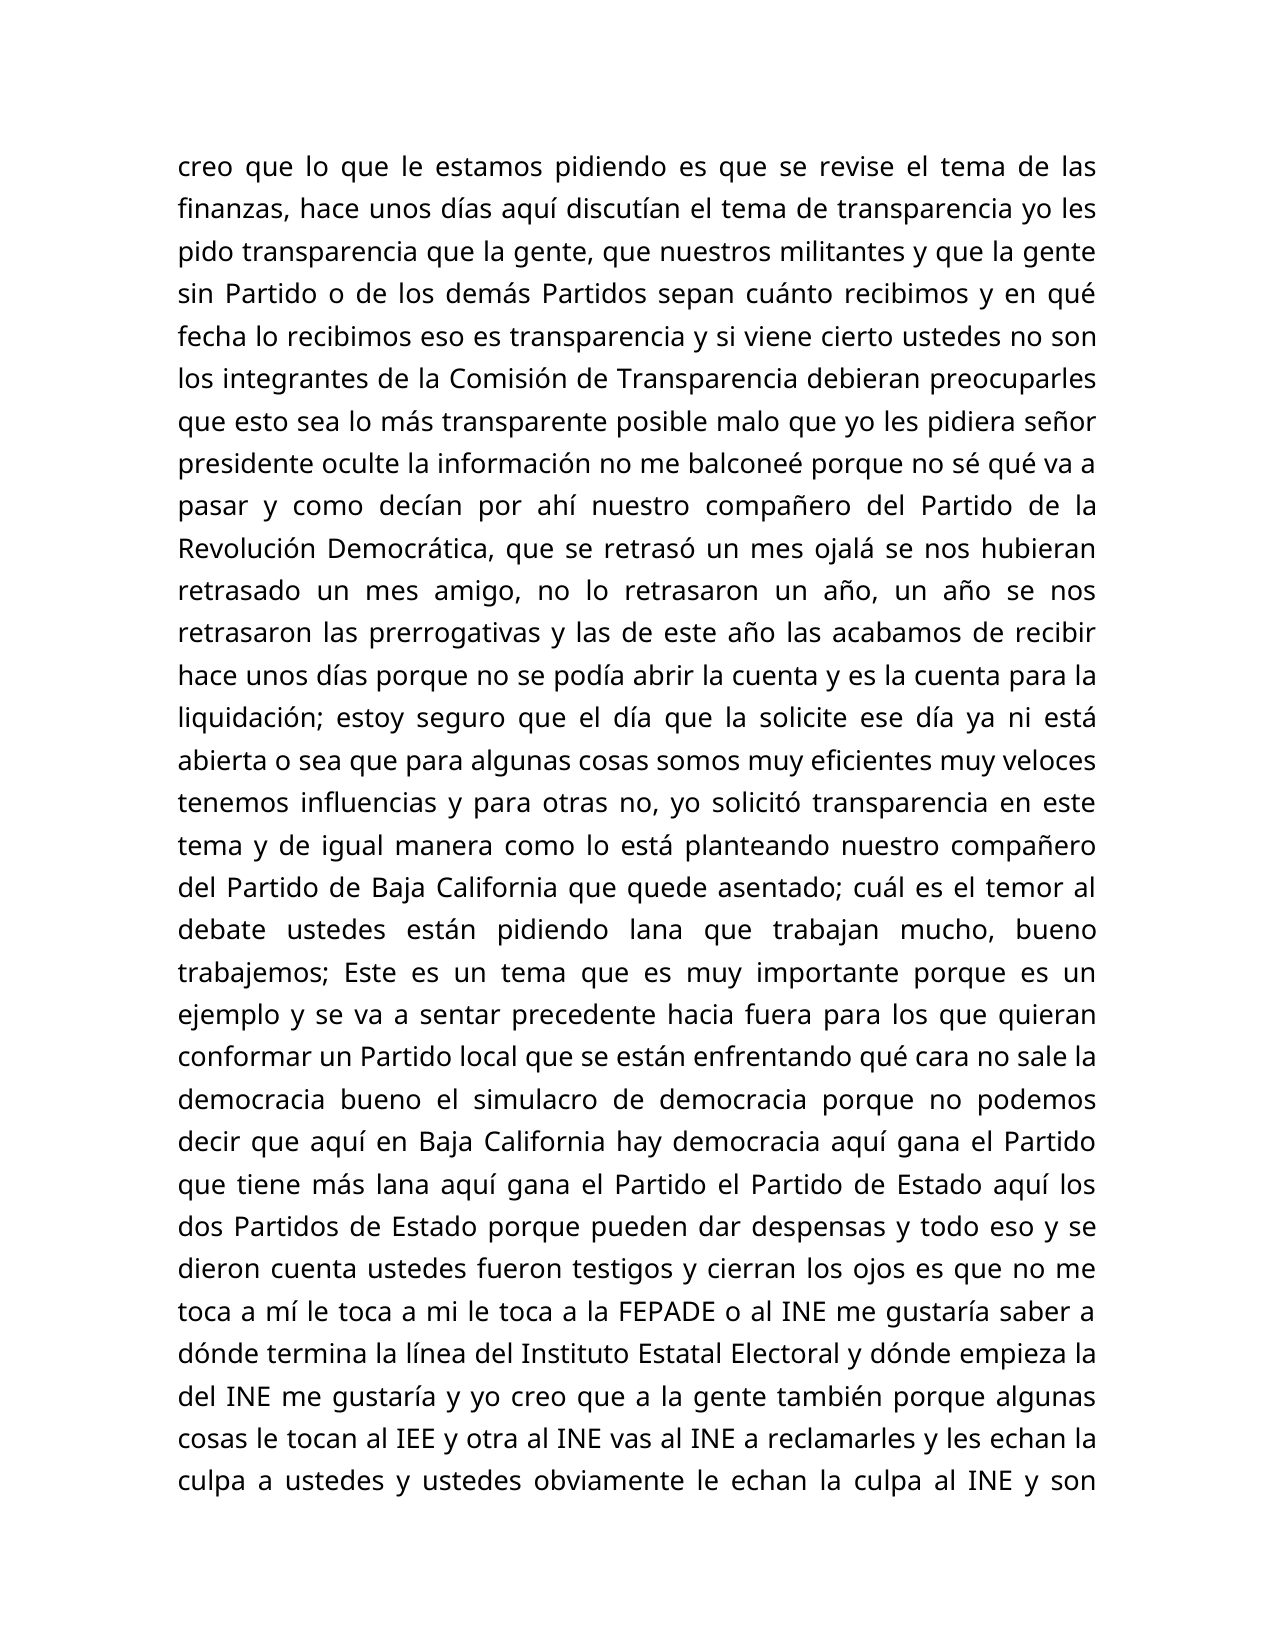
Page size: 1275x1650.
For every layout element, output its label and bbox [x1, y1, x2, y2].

text [177, 148, 1098, 1499]
